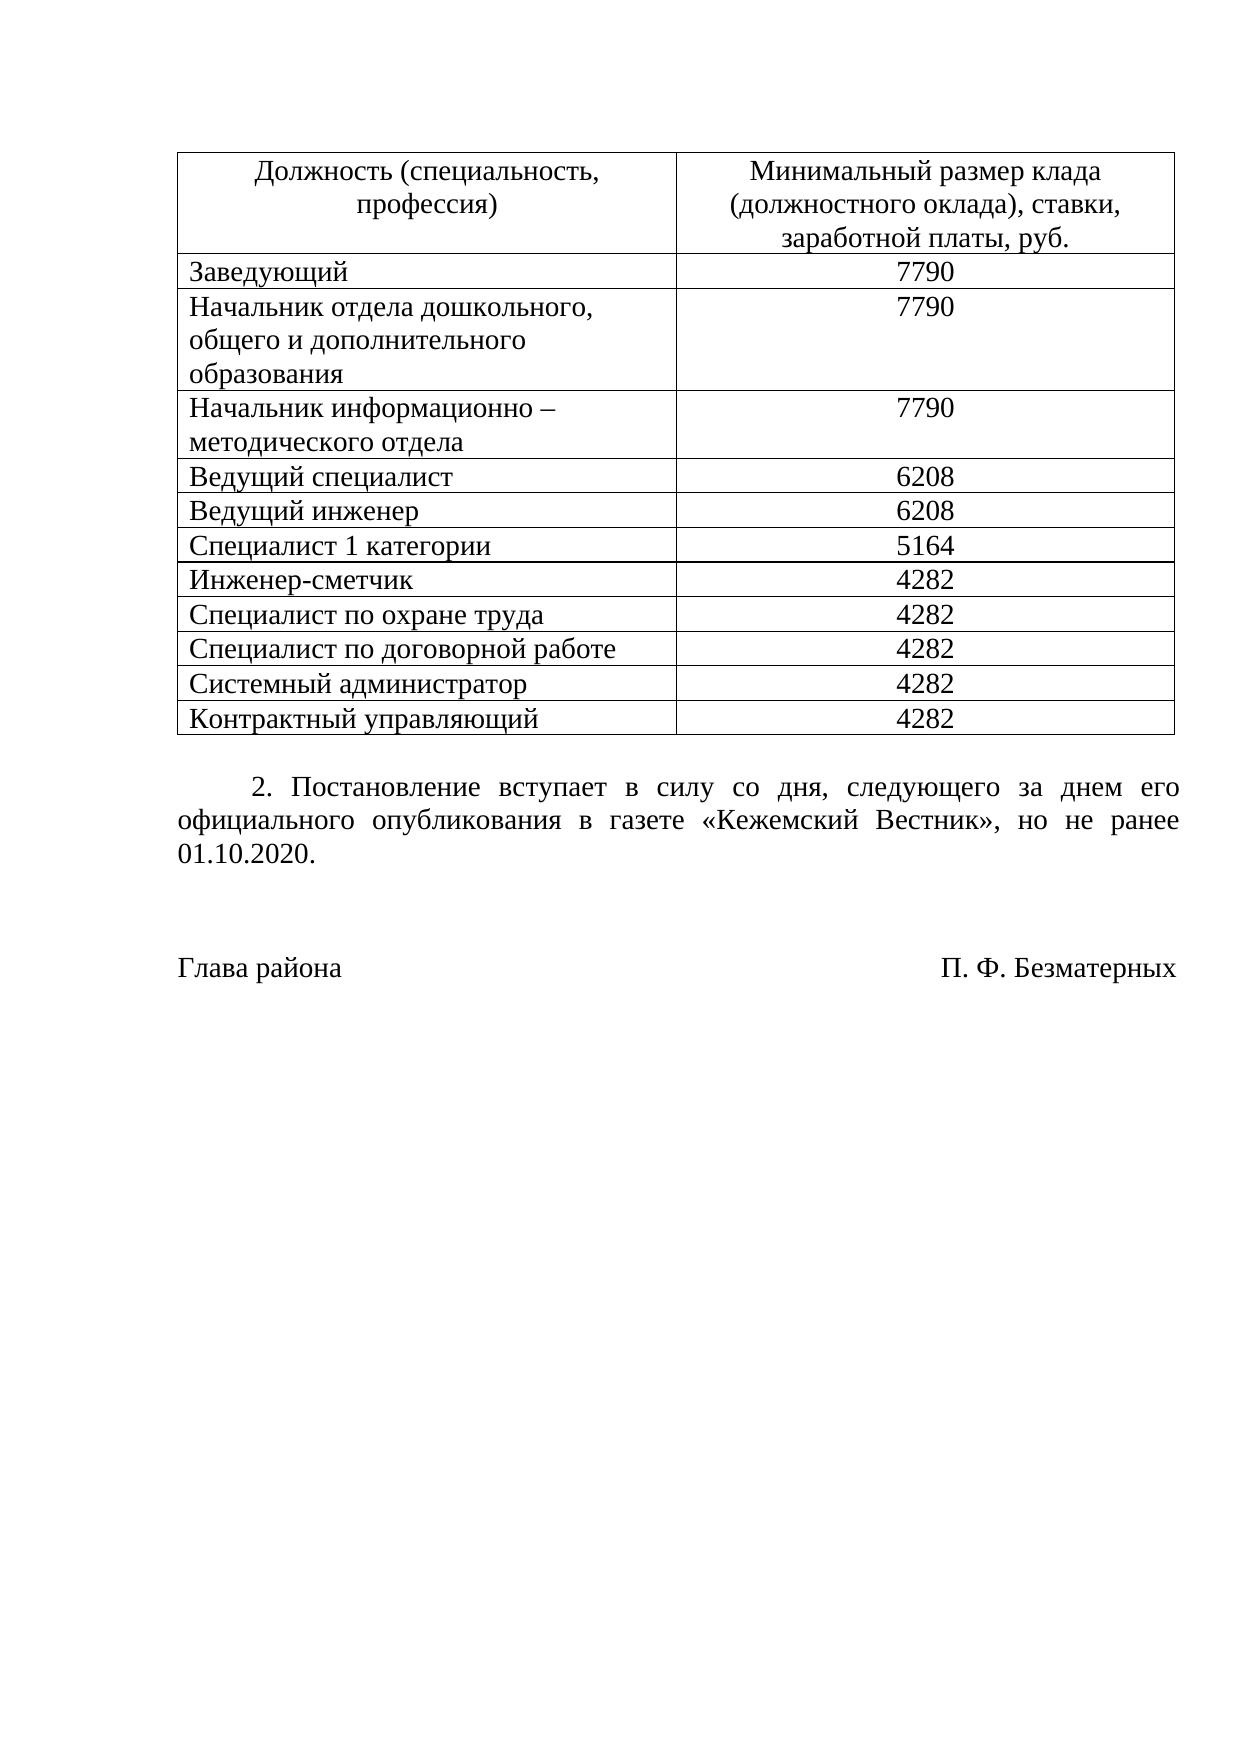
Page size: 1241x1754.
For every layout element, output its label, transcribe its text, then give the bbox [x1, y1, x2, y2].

text Глава района П. Ф. Безматерных [177, 951, 1181, 984]
table_cell Системный администратор [178, 666, 676, 700]
table_cell 7790 [677, 289, 1174, 389]
table_cell 4282 [677, 563, 1174, 596]
table_cell Ведущий инженер [178, 493, 676, 527]
table_cell Специалист по охране труда [178, 597, 676, 631]
table_cell 4282 [677, 666, 1174, 700]
table_cell 4282 [677, 632, 1174, 665]
table_header Должность (специальность, профессия) [178, 153, 676, 253]
table_cell Инженер-сметчик [178, 563, 676, 596]
table_cell 4282 [677, 597, 1174, 631]
table_cell Контрактный управляющий [178, 701, 676, 734]
table_cell Специалист 1 категории [178, 528, 676, 561]
table_cell 6208 [677, 493, 1174, 527]
table_cell 5164 [677, 528, 1174, 561]
table_cell 7790 [677, 391, 1174, 458]
table_cell Ведущий специалист [178, 459, 676, 492]
table_cell Начальник отдела дошкольного, общего и дополнительного образования [178, 289, 676, 389]
table_header Минимальный размер клада (должностного оклада), ставки, заработной платы, руб. [677, 153, 1174, 253]
table_cell Заведующий [178, 254, 676, 288]
table_cell Специалист по договорной работе [178, 632, 676, 665]
table_cell Начальник информационно –методического отдела [178, 391, 676, 458]
table_cell 6208 [677, 459, 1174, 492]
table_cell 4282 [677, 701, 1174, 734]
text 2. Постановление вступает в силу со дня, следующего за днем его официального опубликования в газете «Кежемский Вестник», но не ранее 01.10.2020. [177, 769, 1181, 869]
table_cell 7790 [677, 254, 1174, 288]
